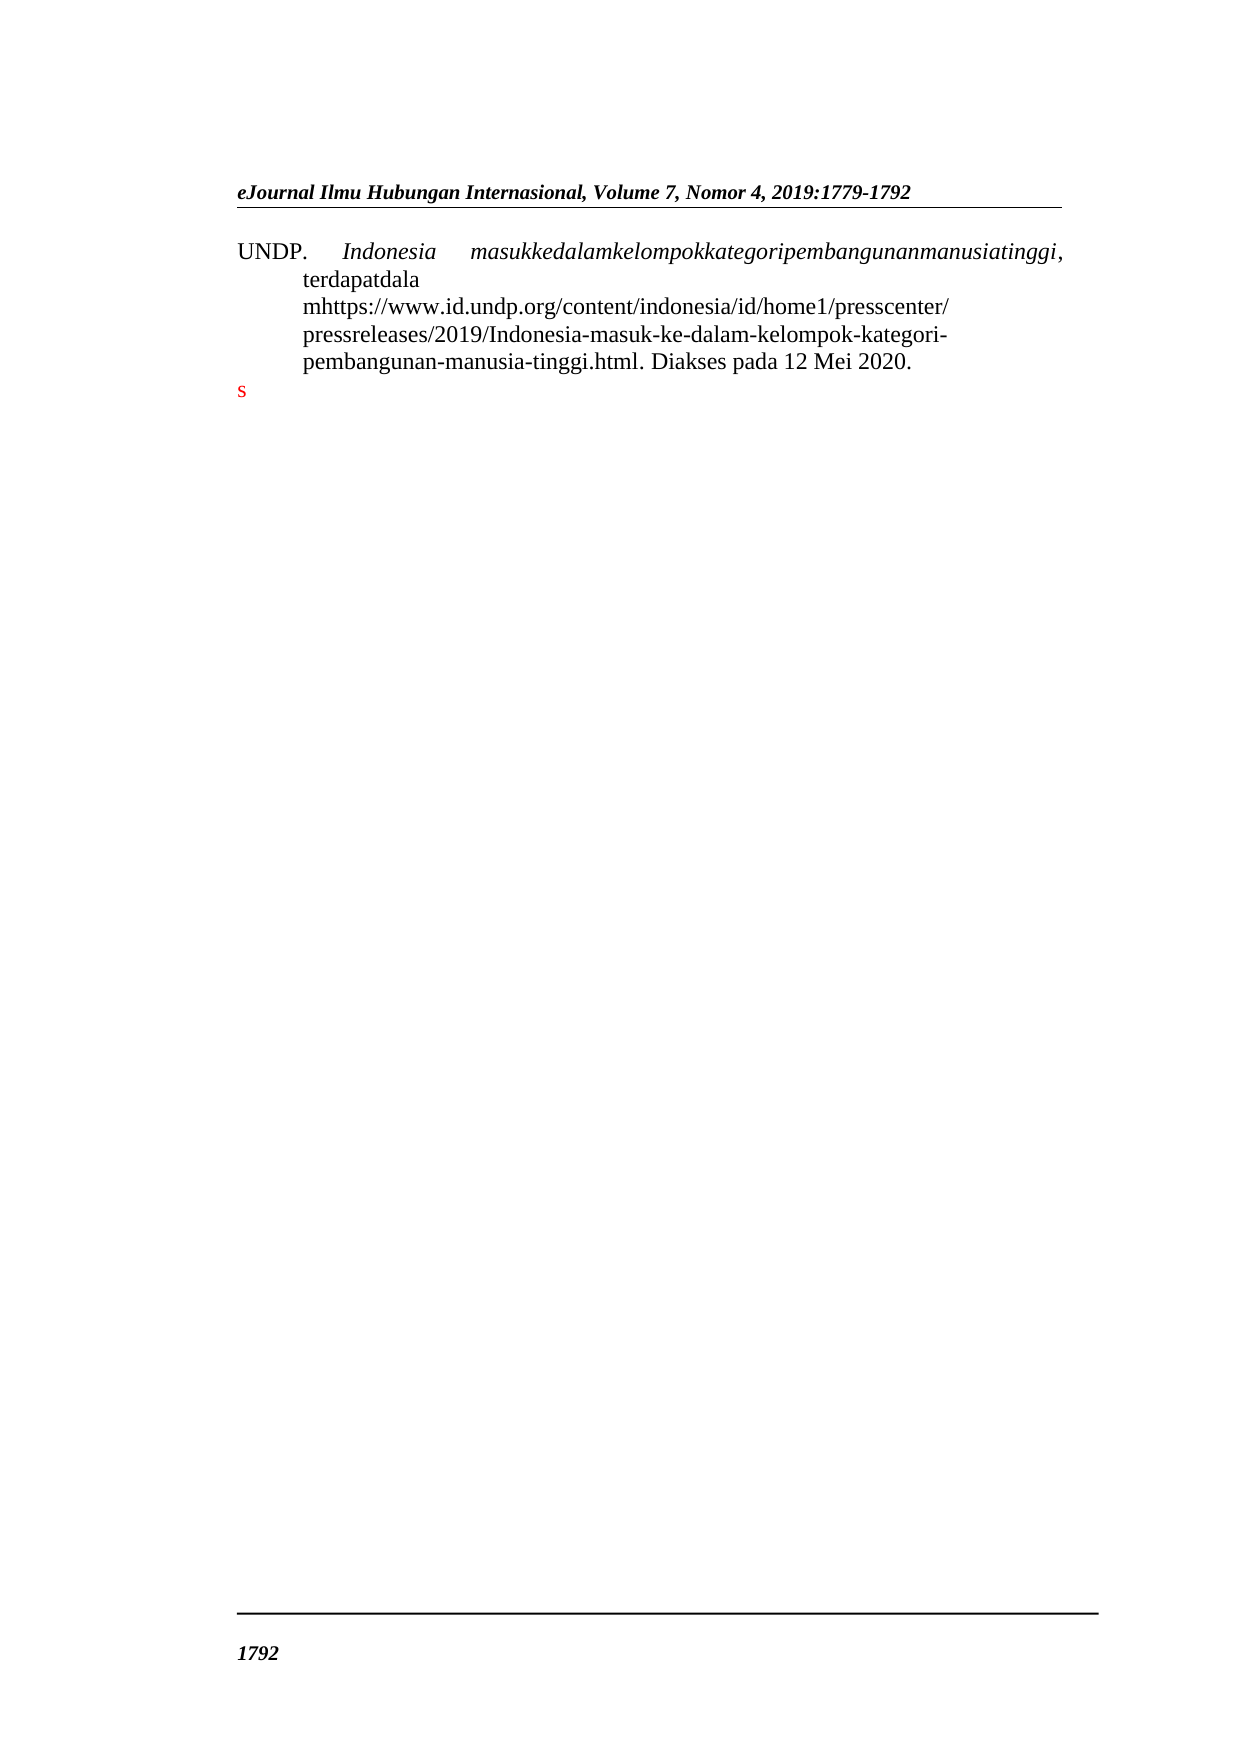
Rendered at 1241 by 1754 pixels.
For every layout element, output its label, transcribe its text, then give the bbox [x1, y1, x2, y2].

text UNDP. Indonesia masukkedalamkelompokkategoripembangunanmanusiatinggi, terdapatdalamhttps://www.id.undp.org/content/indonesia/id/home1/presscenter/pressreleases/2019/Indonesia-masuk-ke-dalam-kelompok-kategori-pembangunan-manusia-tinggi.html. Diakses pada 12 Mei 2020. [237, 237, 1063, 375]
subtitle s [237, 375, 1063, 403]
